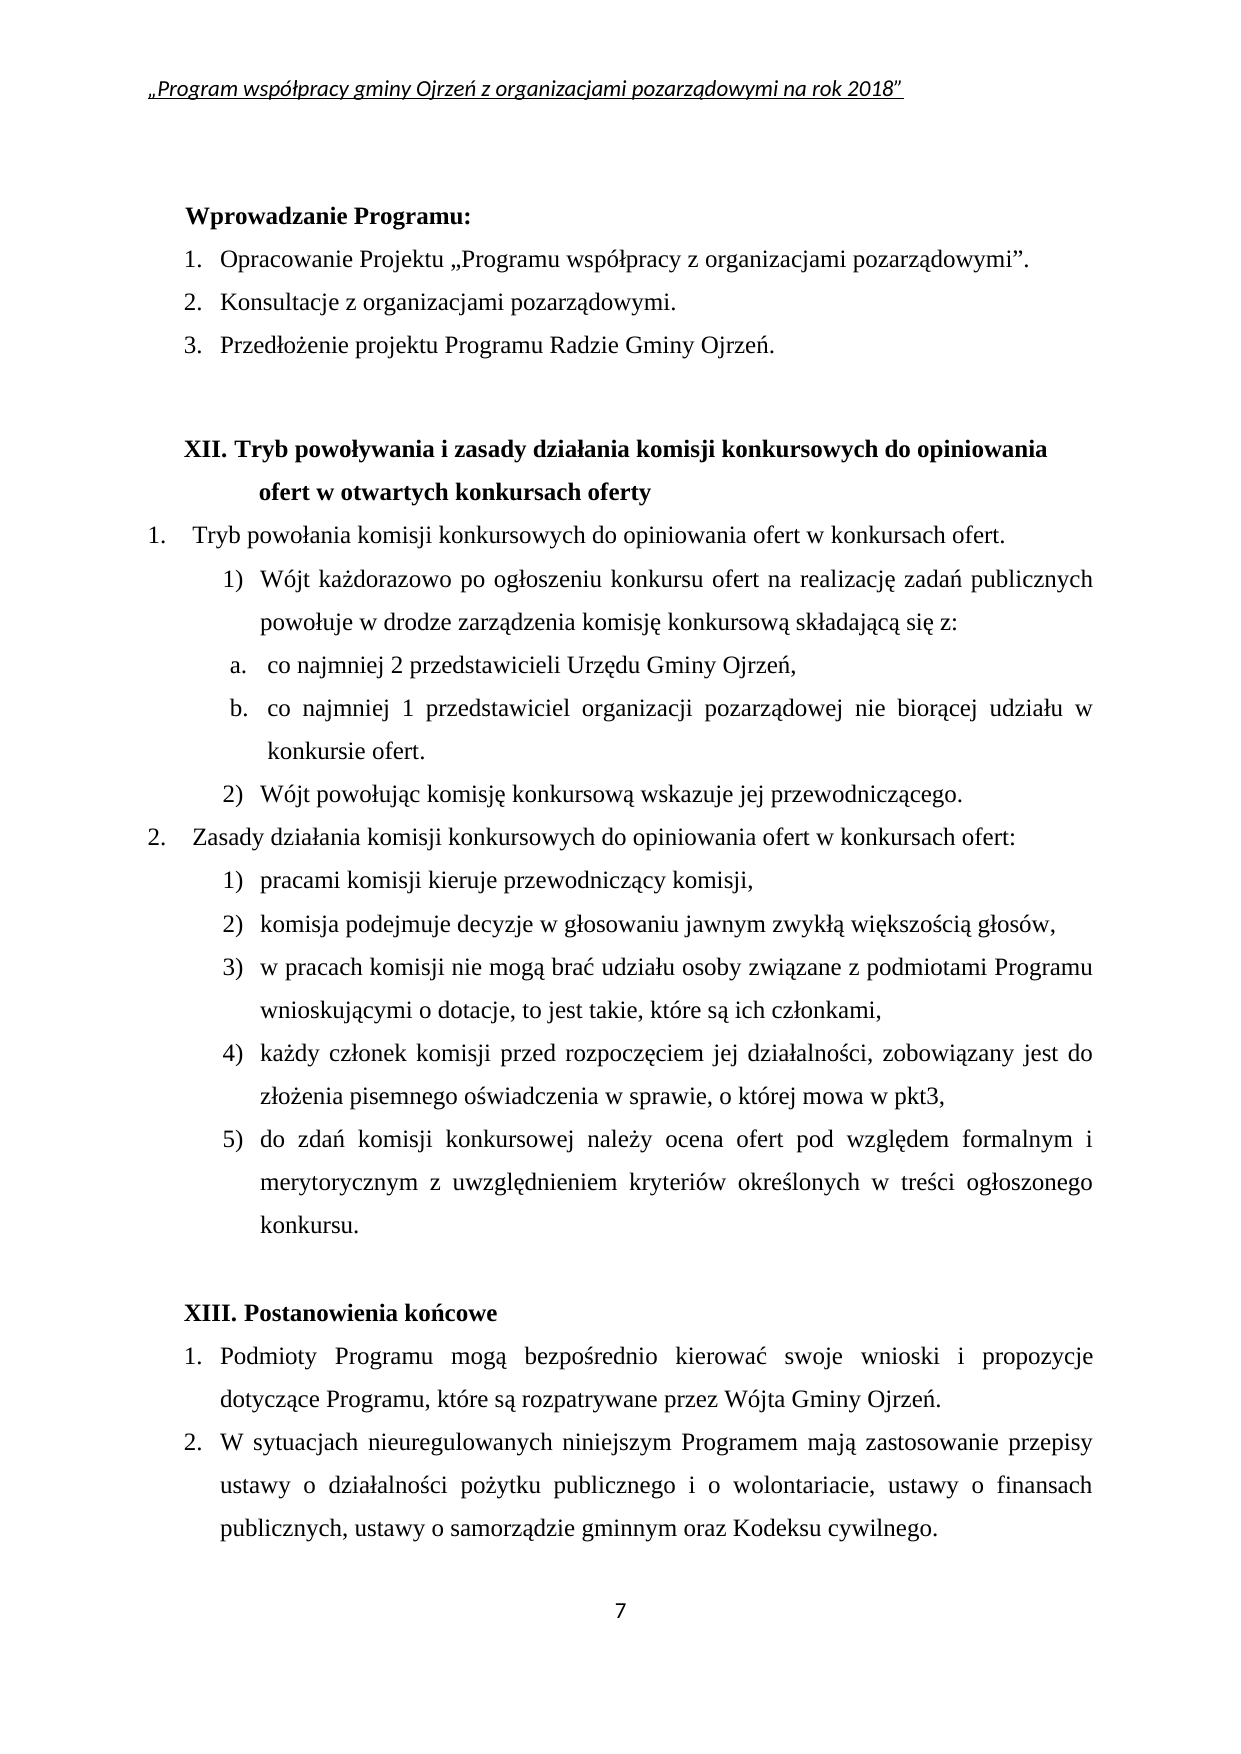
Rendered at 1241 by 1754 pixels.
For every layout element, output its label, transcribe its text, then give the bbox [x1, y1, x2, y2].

list Podmioty Programu mogą bezpośrednio kierować swoje wnioski i propozycje dotyczące Programu, które są rozpatrywane przez Wójta Gminy Ojrzeń. [183, 1341, 1094, 1413]
list komisja podejmuje decyzje w głosowaniu jawnym zwykłą większością głosów, [222, 909, 1094, 937]
subtitle XII. Tryb powoływania i zasady działania komisji konkursowych do opiniowania ofert w otwartych konkursach oferty [183, 434, 1094, 506]
list każdy członek komisji przed rozpoczęciem jej działalności, zobowiązany jest do złożenia pisemnego oświadczenia w sprawie, o której mowa w pkt3, [222, 1038, 1094, 1110]
list pracami komisji kieruje przewodniczący komisji, [222, 866, 1094, 894]
list Wójt każdorazowo po ogłoszeniu konkursu ofert na realizację zadań publicznych powołuje w drodze zarządzenia komisję konkursową składającą się z: [222, 564, 1094, 636]
list Wójt powołując komisję konkursową wskazuje jej przewodniczącego. [222, 779, 1094, 808]
list Konsultacje z organizacjami pozarządowymi. [183, 287, 1094, 316]
list co najmniej 1 przedstawiciel organizacji pozarządowej nie biorącej udziału w konkursie ofert. [229, 693, 1094, 765]
list Opracowanie Projektu „Programu współpracy z organizacjami pozarządowymi”. [183, 244, 1094, 273]
list Zasady działania komisji konkursowych do opiniowania ofert w konkursach ofert: [147, 822, 1094, 851]
list Przedłożenie projektu Programu Radzie Gminy Ojrzeń. [183, 330, 1094, 359]
text Wprowadzanie Programu: [147, 201, 1094, 229]
list Tryb powołania komisji konkursowych do opiniowania ofert w konkursach ofert. [147, 521, 1094, 549]
subtitle XIII. Postanowienia końcowe [183, 1298, 1094, 1326]
list do zdań komisji konkursowej należy ocena ofert pod względem formalnym i merytorycznym z uwzględnieniem kryteriów określonych w treści ogłoszonego konkursu. [222, 1124, 1094, 1239]
list w pracach komisji nie mogą brać udziału osoby związane z podmiotami Programu wnioskującymi o dotacje, to jest takie, które są ich członkami, [222, 952, 1094, 1024]
list W sytuacjach nieuregulowanych niniejszym Programem mają zastosowanie przepisy ustawy o działalności pożytku publicznego i o wolontariacie, ustawy o finansach publicznych, ustawy o samorządzie gminnym oraz Kodeksu cywilnego. [183, 1427, 1094, 1542]
list co najmniej 2 przedstawicieli Urzędu Gminy Ojrzeń, [229, 650, 1094, 679]
